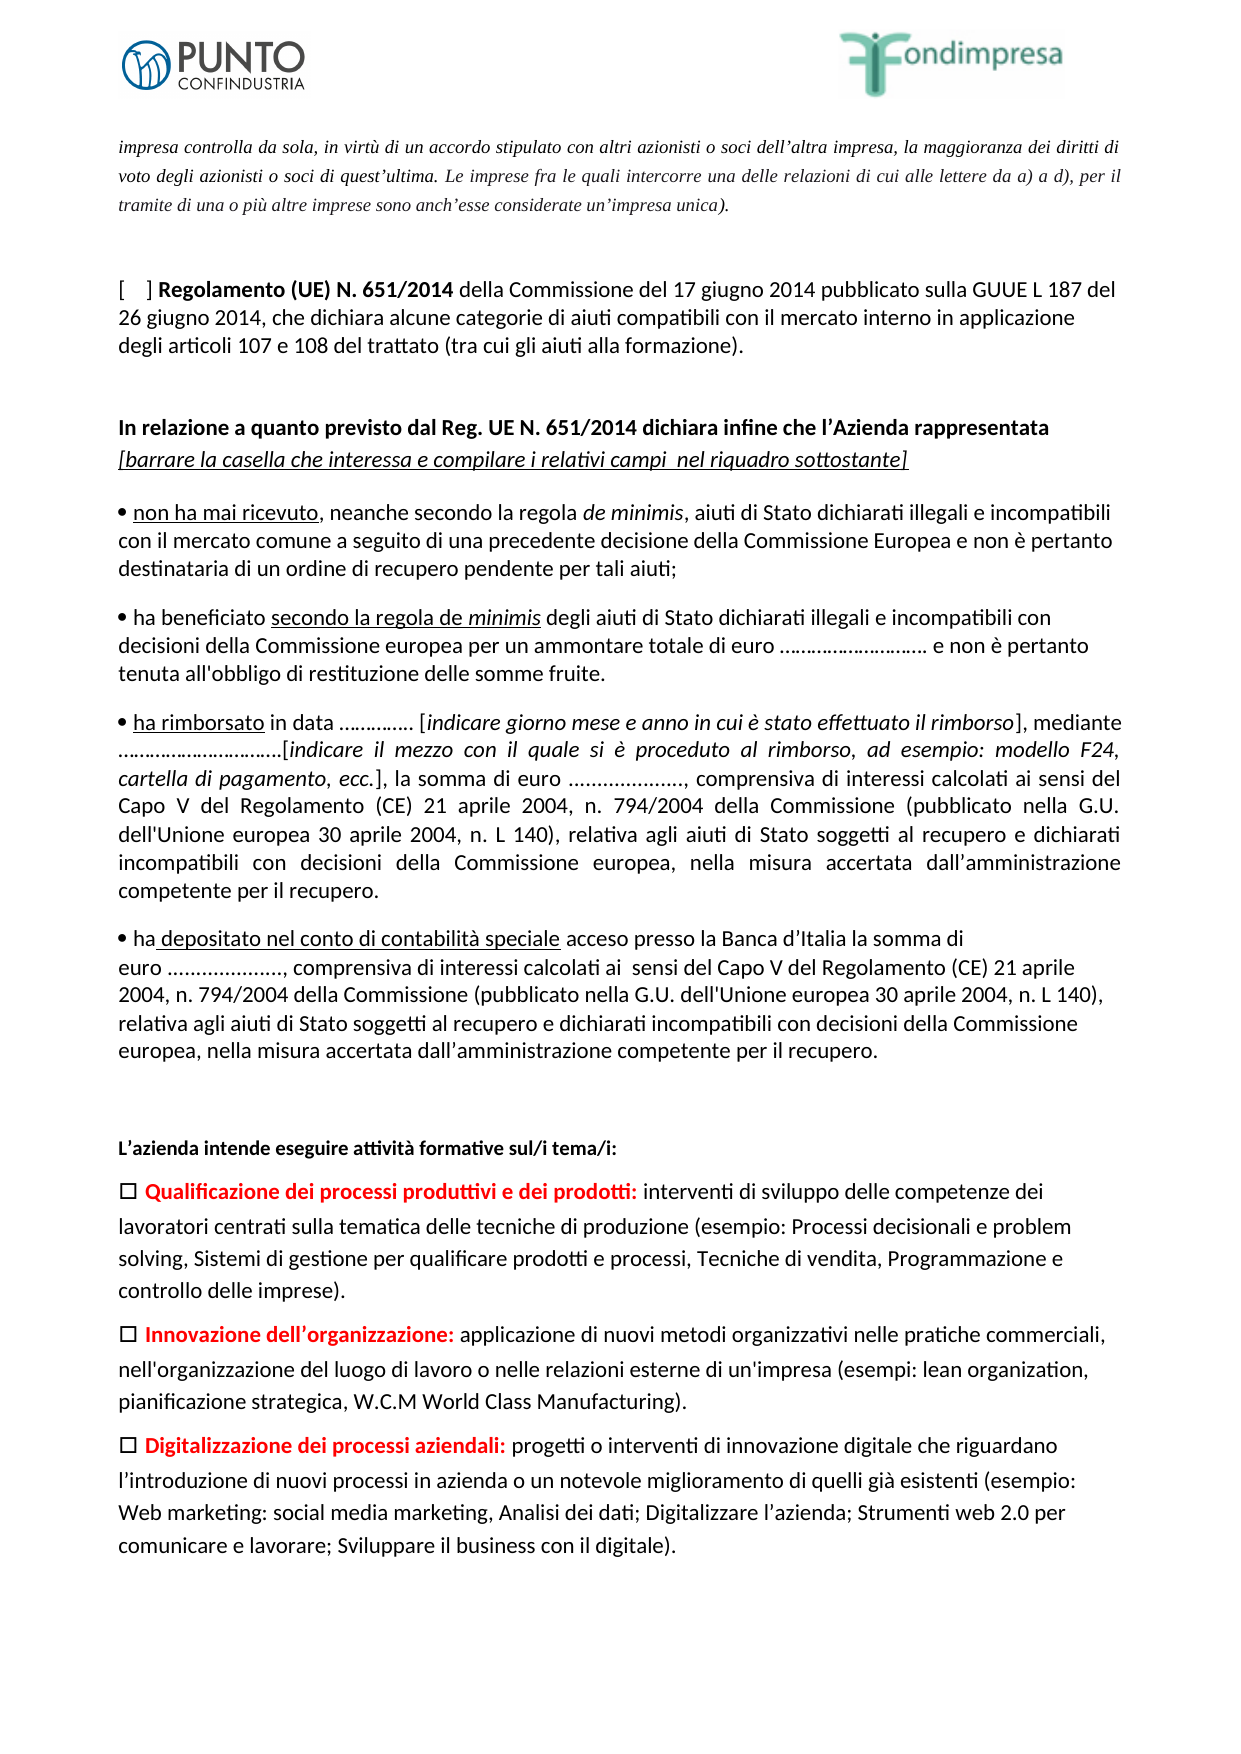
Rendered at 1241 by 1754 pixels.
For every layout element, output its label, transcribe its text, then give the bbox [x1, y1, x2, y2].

text ha beneficiato secondo la regola de minimis degli aiuti di Stato dichiarati illegali e incompatibili con decisioni della Commissione europea per un ammontare totale di euro ………………………. e non è pertanto tenuta all'obbligo di restituzione delle somme fruite. [118, 603, 1122, 687]
text L’azienda intende eseguire attività formative sul/i tema/i: □ Qualificazione dei processi produttivi e dei prodotti: interventi di sviluppo delle competenze dei lavoratori centrati sulla tematica delle tecniche di produzione (esempio: Processi decisionali e problem solving, Sistemi di gestione per qualificare prodotti e processi, Tecniche di vendita, Programmazione e controllo delle imprese). □ Innovazione dell’organizzazione: applicazione di nuovi metodi organizzativi nelle pratiche commerciali, nell'organizzazione del luogo di lavoro o nelle relazioni esterne di un'impresa (esempi: lean organization, pianificazione strategica, W.C.M World Class Manufacturing). □ Digitalizzazione dei processi aziendali: progetti o interventi di innovazione digitale che riguardano l’introduzione di nuovi processi in azienda o un notevole miglioramento di quelli già esistenti (esempio: Web marketing: social media marketing, Analisi dei dati; Digitalizzare l’azienda; Strumenti web 2.0 per comunicare e lavorare; Sviluppare il business con il digitale). [118, 1136, 1122, 1559]
text ha depositato nel conto di contabilità speciale acceso presso d’Italia la somma di euro ...................., comprensiva di interessi calcolati ai sensi del Capo V del Regolamento (CE) 21 aprile 2004, n. 794/2004 della Commissione (pubblicato nella G.U. dell'Unione europea 30 aprile 2004, n. L 140), relativa agli aiuti di Stato soggetti al recupero e dichiarati incompatibili con decisioni della Commissione europea, nella misura accertata dall’amministrazione competente per il recupero. [118, 924, 1122, 1065]
text ha rimborsato in data ………….. [indicare giorno mese e anno in cui è stato effettuato il rimborso], mediante ………………………….[indicare il mezzo con il quale si è proceduto al rimborso, ad esempio: modello F24, cartella di pagamento, ecc.], la somma di euro ...................., comprensiva di interessi calcolati ai sensi del Capo V del Regolamento (CE) , n. 794/2004 della Commissione (pubblicato nella G.U. dell'Unione europea , n. L 140), relativa agli aiuti di Stato soggetti al recupero e dichiarati incompatibili con decisioni della Commissione europea, nella misura accertata dall’amministrazione competente per il recupero. [118, 708, 1122, 904]
text [ ] Regolamento (UE) N. 651/2014 della Commissione del 17 giugno 2014 pubblicato sulla GUUE L 187 del 26 giugno 2014, che dichiara alcune categorie di aiuti compatibili con il mercato interno in applicazione degli articoli 107 e 108 del trattato (tra cui gli aiuti alla formazione). [118, 276, 1122, 359]
text In relazione a quanto previsto dal Reg. UE N. 651/2014 dichiara infine che l’Azienda rappresentata [barrare la casella che interessa e compilare i relativi campi nel riquadro sottostante] [118, 413, 1122, 473]
picture [838, 29, 1066, 99]
picture [118, 31, 311, 99]
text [118, 130, 1122, 217]
text non ha mai ricevuto, neanche secondo la regola de minimis, aiuti di Stato dichiarati illegali e incompatibili con il mercato comune a seguito di una precedente decisione della Commissione Europea e non è pertanto destinataria di un ordine di recupero pendente per tali aiuti; [118, 498, 1122, 582]
